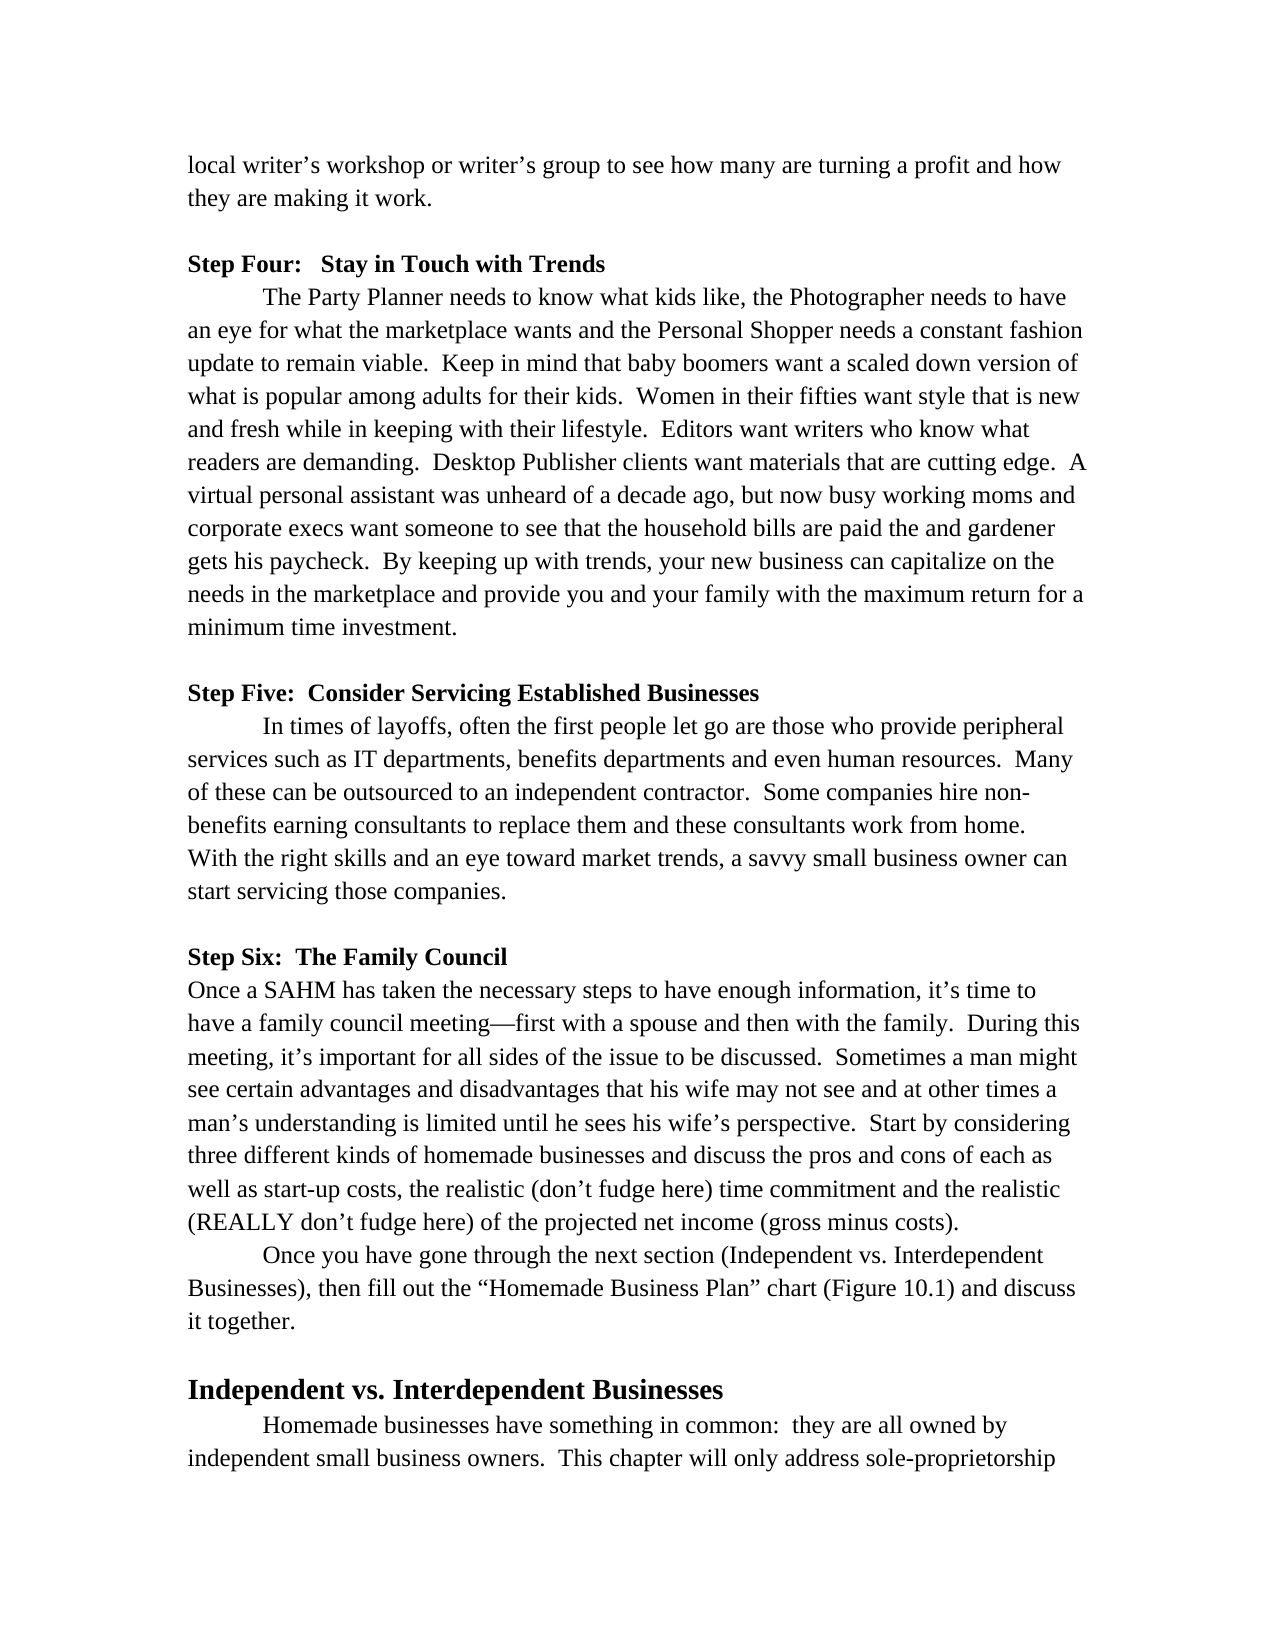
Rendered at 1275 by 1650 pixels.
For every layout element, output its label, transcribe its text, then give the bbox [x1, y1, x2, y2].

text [187, 150, 1087, 212]
text Step Four: Stay in Touch with Trends [187, 249, 1087, 278]
text Independent vs. Interdependent Businesses [187, 1372, 1087, 1405]
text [187, 1410, 1087, 1472]
text Once a SAHM has taken the necessary steps to have enough information, it’s time to have a family council meeting—first with a spouse and then with the family. During this meeting, it’s important for all sides of the issue to be discussed. Sometimes a man might see certain advantages and disadvantages that his wife may not see and at other times a man’s understanding is limited until he sees his wife’s perspective. Start by considering three different kinds of homemade businesses and discuss the pros and cons of each as well as start-up costs, the realistic (don’t fudge here) time commitment and the realistic (REALLY don’t fudge here) of the projected net income (gross minus costs). [187, 976, 1087, 1235]
text The Party Planner needs to know what kids like, the Photographer needs to have an eye for what the marketplace wants and the Personal Shopper needs a constant fashion update to remain viable. Keep in mind that baby boomers want a scaled down version of what is popular among adults for their kids. Women in their fifties want style that is new and fresh while in keeping with their lifestyle. Editors want writers who know what readers are demanding. Desktop Publisher clients want materials that are cutting edge. A virtual personal assistant was unheard of a decade ago, but now busy working moms and corporate execs want someone to see that the household bills are paid the and gardener gets his paycheck. By keeping up with trends, your new business can capitalize on the needs in the marketplace and provide you and your family with the maximum return for a minimum time investment. [187, 282, 1087, 641]
text In times of layoffs, often the first people let go are those who provide peripheral services such as IT departments, benefits departments and even human resources. Many of these can be outsourced to an independent contractor. Some companies hire non-benefits earning consultants to replace them and these consultants work from home. With the right skills and an eye toward market trends, a savvy small business owner can start servicing those companies. [187, 711, 1087, 905]
text Step Six: The Family Council [187, 942, 1087, 971]
text Step Five: Consider Servicing Established Businesses [187, 678, 1087, 707]
text Once you have gone through the next section (Independent vs. Interdependent Businesses), then fill out the “Homemade Business Plan” chart (Figure 10.1) and discuss it together. [187, 1240, 1087, 1334]
